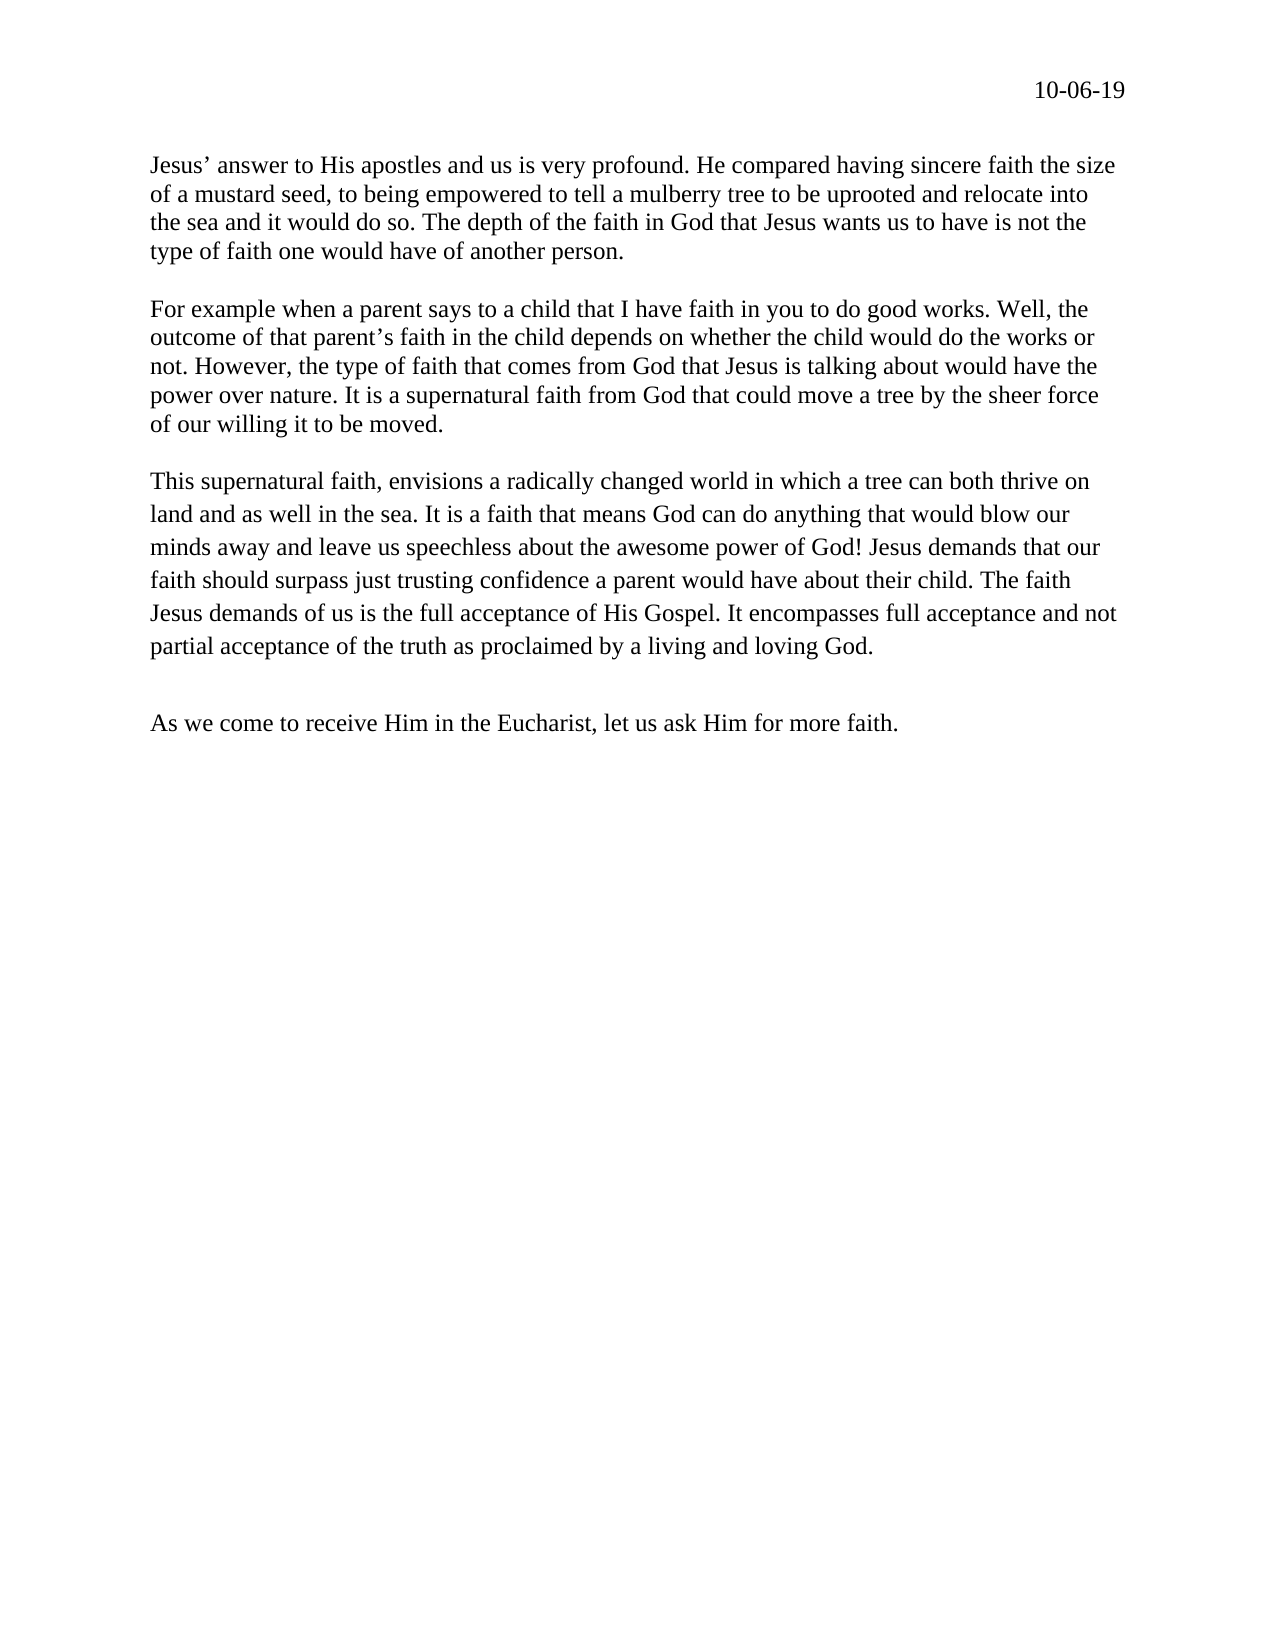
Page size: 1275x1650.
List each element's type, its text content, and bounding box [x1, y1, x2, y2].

text Jesus’ answer to His apostles and us is very profound. He compared having sincere faith the size of a mustard seed, to being empowered to tell a mulberry tree to be uprooted and relocate into the sea and it would do so. The depth of the faith in God that Jesus wants us to have is not the type of faith one would have of another person. [150, 150, 1125, 265]
text This supernatural faith, envisions a radically changed world in which a tree can both thrive on land and as well in the sea. It is a faith that means God can do anything that would blow our minds away and leave us speechless about the awesome power of God! Jesus demands that our faith should surpass just trusting confidence a parent would have about their child. The faith Jesus demands of us is the full acceptance of His Gospel. It encompasses full acceptance and not partial acceptance of the truth as proclaimed by a living and loving God. [150, 466, 1125, 660]
text As we come to receive Him in the Eucharist, let us ask Him for more faith. [150, 708, 1125, 736]
text For example when a parent says to a child that I have faith in you to do good works. Well, the outcome of that parent’s faith in the child depends on whether the child would do the works or not. However, the type of faith that comes from God that Jesus is talking about would have the power over nature. It is a supernatural faith from God that could move a tree by the sheer force of our willing it to be moved. [150, 294, 1125, 437]
